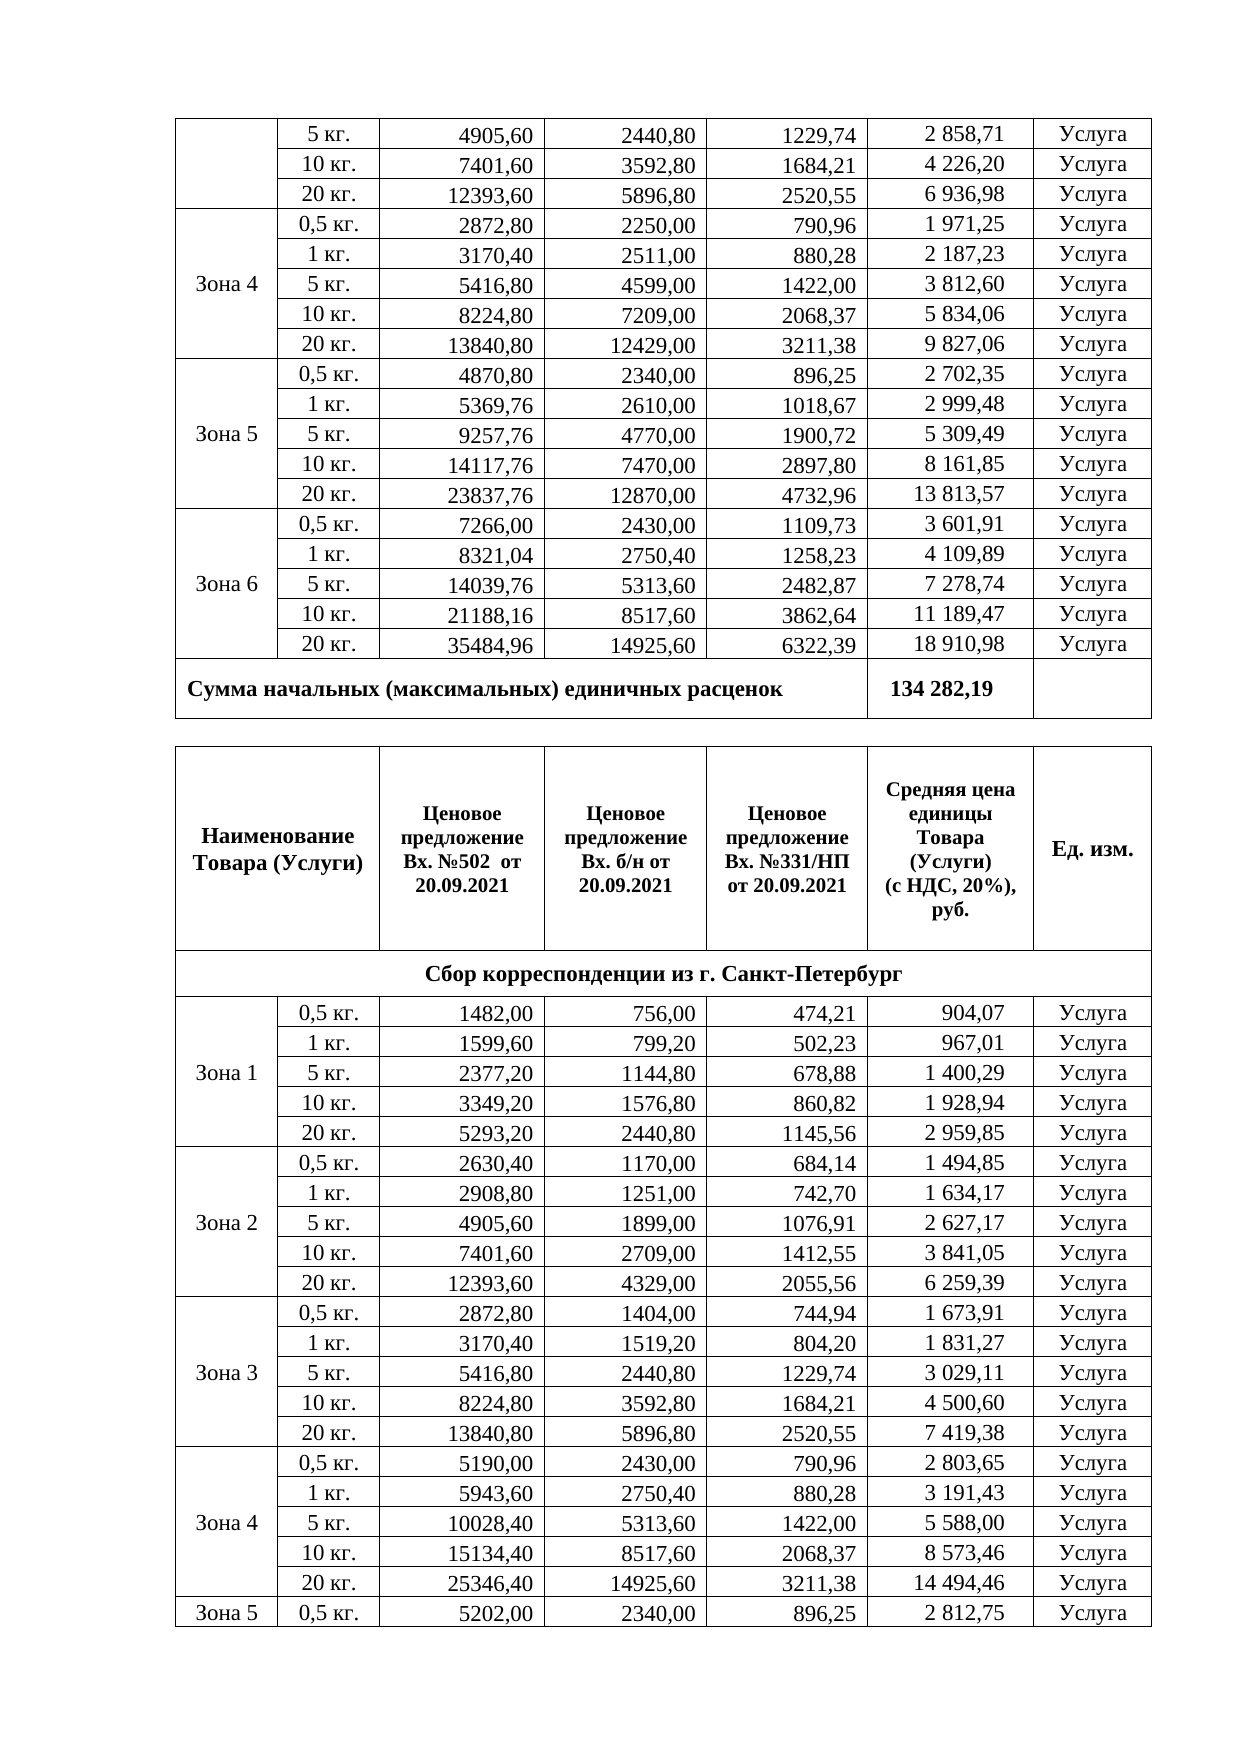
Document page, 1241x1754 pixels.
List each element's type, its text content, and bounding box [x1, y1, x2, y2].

table_cell 4 500,60 [868, 1387, 1033, 1416]
table_cell 3 812,60 [868, 269, 1033, 298]
table_cell 5293,20 [380, 1117, 544, 1146]
table_cell Услуга [1034, 419, 1151, 448]
table_cell Сумма начальных (максимальных) единичных расценок [176, 659, 867, 717]
table_cell 744,94 [707, 1297, 867, 1326]
table_cell 2340,00 [545, 359, 706, 388]
table_cell 10 кг. [278, 1387, 379, 1416]
table_cell 1018,67 [707, 389, 867, 418]
table_cell Услуга [1034, 1117, 1151, 1146]
table_cell 474,21 [707, 997, 867, 1026]
table_cell Услуга [1034, 539, 1151, 568]
table_cell 1482,00 [380, 997, 544, 1026]
table_cell Ценовое предложение Вх. №331/НП от 20.09.2021 [707, 747, 867, 950]
table_cell 4905,60 [380, 1207, 544, 1236]
table_cell 904,07 [868, 997, 1033, 1026]
table_cell 804,20 [707, 1327, 867, 1356]
table_cell 5 834,06 [868, 299, 1033, 328]
table_cell Услуга [1034, 119, 1151, 148]
table_cell 0,5 кг. [278, 1447, 379, 1476]
table_cell Зона 5 [176, 1597, 277, 1626]
table_cell 0,5 кг. [278, 359, 379, 388]
table_cell 25346,40 [380, 1567, 544, 1596]
table_cell 18 910,98 [868, 629, 1033, 658]
table_cell 896,25 [707, 1597, 867, 1626]
table_cell Услуга [1034, 509, 1151, 538]
table_cell 880,28 [707, 239, 867, 268]
table_cell 3 841,05 [868, 1237, 1033, 1266]
table_cell 1 кг. [278, 1177, 379, 1206]
table_cell 20 кг. [278, 329, 379, 358]
table_cell 2 187,23 [868, 239, 1033, 268]
table_cell 10 кг. [278, 1237, 379, 1266]
table_cell Услуга [1034, 1507, 1151, 1536]
table_cell 0,5 кг. [278, 1297, 379, 1326]
table_cell 4770,00 [545, 419, 706, 448]
table_cell 4599,00 [545, 269, 706, 298]
table_cell Зона 6 [176, 509, 277, 658]
table_cell 23837,76 [380, 479, 544, 508]
table_cell 5 кг. [278, 569, 379, 598]
table_cell 5202,00 [380, 1597, 544, 1626]
table_cell [176, 719, 278, 746]
table_cell [544, 719, 707, 746]
table_cell Ценовое предложение Вх. №502 от 20.09.2021 [380, 747, 544, 950]
table_cell 2377,20 [380, 1057, 544, 1086]
table_cell 13840,80 [380, 329, 544, 358]
table_cell 2430,00 [545, 1447, 706, 1476]
table_cell 1899,00 [545, 1207, 706, 1236]
table_cell Ценовое предложение Вх. б/н от 20.09.2021 [545, 747, 706, 950]
table_cell 8224,80 [380, 1387, 544, 1416]
table_cell 5 588,00 [868, 1507, 1033, 1536]
table_cell Услуга [1034, 1297, 1151, 1326]
table_cell 10 кг. [278, 149, 379, 178]
table_cell 790,96 [707, 209, 867, 238]
table_cell 1109,73 [707, 509, 867, 538]
table_cell Услуга [1034, 389, 1151, 418]
table_cell 2908,80 [380, 1177, 544, 1206]
table_cell Услуга [1034, 209, 1151, 238]
table_cell Услуга [1034, 1057, 1151, 1086]
table_cell 2872,80 [380, 209, 544, 238]
table_cell Услуга [1034, 1327, 1151, 1356]
table_cell 8 573,46 [868, 1537, 1033, 1566]
table_cell 1145,56 [707, 1117, 867, 1146]
table_cell 3211,38 [707, 329, 867, 358]
table_cell Зона 5 [176, 359, 277, 508]
table_cell 1258,23 [707, 539, 867, 568]
table_cell [380, 719, 544, 746]
table_cell Услуга [1034, 599, 1151, 628]
table_cell 2 803,65 [868, 1447, 1033, 1476]
table_cell Услуга [1034, 1087, 1151, 1116]
table_cell 10 кг. [278, 1087, 379, 1116]
table_cell 5 кг. [278, 419, 379, 448]
table_cell Услуга [1034, 1447, 1151, 1476]
table_cell 1251,00 [545, 1177, 706, 1206]
table_cell 12429,00 [545, 329, 706, 358]
table_cell 11 189,47 [868, 599, 1033, 628]
table_cell Зона 4 [176, 1447, 277, 1596]
table_cell 5 кг. [278, 1057, 379, 1086]
table_cell Услуга [1034, 269, 1151, 298]
table_cell Ед. изм. [1034, 747, 1151, 950]
table_cell 5416,80 [380, 1357, 544, 1386]
table_cell 1076,91 [707, 1207, 867, 1236]
table_cell [1034, 659, 1151, 717]
table_cell 3 029,11 [868, 1357, 1033, 1386]
table_cell 1 831,27 [868, 1327, 1033, 1356]
table_cell 3592,80 [545, 149, 706, 178]
table_cell Зона 4 [176, 209, 277, 358]
table_cell 678,88 [707, 1057, 867, 1086]
table_cell 1144,80 [545, 1057, 706, 1086]
table_cell 2511,00 [545, 239, 706, 268]
table_cell 2709,00 [545, 1237, 706, 1266]
table_cell Услуга [1034, 1597, 1151, 1626]
table_cell 1 кг. [278, 389, 379, 418]
table_cell 0,5 кг. [278, 1597, 379, 1626]
table_cell 4 109,89 [868, 539, 1033, 568]
table_cell 5 кг. [278, 119, 379, 148]
table_cell Услуга [1034, 997, 1151, 1026]
table_cell 5313,60 [545, 1507, 706, 1536]
table_cell 5 кг. [278, 269, 379, 298]
table_cell 4 226,20 [868, 149, 1033, 178]
table_cell 20 кг. [278, 479, 379, 508]
table_cell 2482,87 [707, 569, 867, 598]
table_cell 3349,20 [380, 1087, 544, 1116]
table_cell 20 кг. [278, 179, 379, 208]
table_cell 2520,55 [707, 1417, 867, 1446]
table_cell 1404,00 [545, 1297, 706, 1326]
table_cell 10 кг. [278, 449, 379, 478]
table_cell 2 858,71 [868, 119, 1033, 148]
table_cell 12393,60 [380, 179, 544, 208]
table_cell 1229,74 [707, 119, 867, 148]
table_cell 20 кг. [278, 1567, 379, 1596]
table_cell [867, 719, 1034, 746]
table_cell 1170,00 [545, 1147, 706, 1176]
table_cell 4870,80 [380, 359, 544, 388]
table_cell 1 кг. [278, 539, 379, 568]
table_cell 5896,80 [545, 179, 706, 208]
table_cell Услуга [1034, 1357, 1151, 1386]
table_cell 1422,00 [707, 1507, 867, 1536]
table_cell 7266,00 [380, 509, 544, 538]
table_cell 5943,60 [380, 1477, 544, 1506]
table_cell 7401,60 [380, 1237, 544, 1266]
table_cell 1576,80 [545, 1087, 706, 1116]
table_cell 9257,76 [380, 419, 544, 448]
table_cell 7 419,38 [868, 1417, 1033, 1446]
table_cell 8321,04 [380, 539, 544, 568]
table_cell 7 278,74 [868, 569, 1033, 598]
table_cell Зона 1 [176, 997, 277, 1146]
table_cell 5190,00 [380, 1447, 544, 1476]
table_cell 2897,80 [707, 449, 867, 478]
table_cell 2610,00 [545, 389, 706, 418]
table_cell 20 кг. [278, 629, 379, 658]
table_cell 1684,21 [707, 149, 867, 178]
table_cell 1 494,85 [868, 1147, 1033, 1176]
table_cell 2440,80 [545, 1357, 706, 1386]
table_cell 5 309,49 [868, 419, 1033, 448]
table_cell Услуга [1034, 629, 1151, 658]
table_cell Наименование Товара (Услуги) [176, 747, 379, 950]
table_cell 2 627,17 [868, 1207, 1033, 1236]
table_cell Услуга [1034, 1267, 1151, 1296]
table_cell 3170,40 [380, 239, 544, 268]
table_cell 2055,56 [707, 1267, 867, 1296]
table_cell 13 813,57 [868, 479, 1033, 508]
table_cell 6 936,98 [868, 179, 1033, 208]
table_cell 8224,80 [380, 299, 544, 328]
table_cell 502,23 [707, 1027, 867, 1056]
table_cell 1684,21 [707, 1387, 867, 1416]
table_cell [1034, 719, 1152, 746]
table_cell 2520,55 [707, 179, 867, 208]
table_cell 35484,96 [380, 629, 544, 658]
table_cell 2430,00 [545, 509, 706, 538]
table_cell 1 кг. [278, 1477, 379, 1506]
table_cell 3211,38 [707, 1567, 867, 1596]
table_cell 3 191,43 [868, 1477, 1033, 1506]
table_cell 2750,40 [545, 1477, 706, 1506]
table_cell 20 кг. [278, 1267, 379, 1296]
table_cell 14925,60 [545, 1567, 706, 1596]
table_cell 6 259,39 [868, 1267, 1033, 1296]
table_cell 5 кг. [278, 1207, 379, 1236]
table_cell 5416,80 [380, 269, 544, 298]
table_cell 14039,76 [380, 569, 544, 598]
table_cell 1 кг. [278, 1327, 379, 1356]
table_cell 7209,00 [545, 299, 706, 328]
table_cell 3862,64 [707, 599, 867, 628]
table_cell 790,96 [707, 1447, 867, 1476]
table_cell 2 959,85 [868, 1117, 1033, 1146]
table_cell Услуга [1034, 299, 1151, 328]
table_cell Услуга [1034, 1567, 1151, 1596]
table_cell 1412,55 [707, 1237, 867, 1266]
table_cell 15134,40 [380, 1537, 544, 1566]
table_cell 2872,80 [380, 1297, 544, 1326]
table_cell 2068,37 [707, 1537, 867, 1566]
table_cell 799,20 [545, 1027, 706, 1056]
table_cell 880,28 [707, 1477, 867, 1506]
table_cell Услуга [1034, 179, 1151, 208]
table_cell 1 971,25 [868, 209, 1033, 238]
table_cell Средняя цена единицы Товара (Услуги) (с НДС, 20%), руб. [868, 747, 1033, 950]
table_cell 1 кг. [278, 239, 379, 268]
table_cell 1422,00 [707, 269, 867, 298]
table_cell 5896,80 [545, 1417, 706, 1446]
table_cell 12870,00 [545, 479, 706, 508]
table_cell 967,01 [868, 1027, 1033, 1056]
table_cell 5 кг. [278, 1357, 379, 1386]
table_cell Услуга [1034, 479, 1151, 508]
table_cell 1599,60 [380, 1027, 544, 1056]
table_cell 10 кг. [278, 599, 379, 628]
table_cell 8517,60 [545, 599, 706, 628]
table_cell 10028,40 [380, 1507, 544, 1536]
table_cell 1 кг. [278, 1027, 379, 1056]
table_cell [707, 719, 867, 746]
table_cell 2250,00 [545, 209, 706, 238]
table_cell 2440,80 [545, 119, 706, 148]
table_cell 756,00 [545, 997, 706, 1026]
table_cell 21188,16 [380, 599, 544, 628]
table_cell Услуга [1034, 149, 1151, 178]
table_cell 8517,60 [545, 1537, 706, 1566]
table_cell 1 673,91 [868, 1297, 1033, 1326]
table_cell 0,5 кг. [278, 509, 379, 538]
table_cell 1 634,17 [868, 1177, 1033, 1206]
table_cell 7470,00 [545, 449, 706, 478]
table_cell 2 812,75 [868, 1597, 1033, 1626]
table_cell Услуга [1034, 239, 1151, 268]
table_cell 2 999,48 [868, 389, 1033, 418]
table_cell Услуга [1034, 1537, 1151, 1566]
table_cell 1 928,94 [868, 1087, 1033, 1116]
table_cell 684,14 [707, 1147, 867, 1176]
table_cell 3592,80 [545, 1387, 706, 1416]
table_cell 14925,60 [545, 629, 706, 658]
table_cell 2750,40 [545, 539, 706, 568]
table_cell Услуга [1034, 1207, 1151, 1236]
table_cell 0,5 кг. [278, 209, 379, 238]
table_cell 1900,72 [707, 419, 867, 448]
table_cell 9 827,06 [868, 329, 1033, 358]
table_cell 13840,80 [380, 1417, 544, 1446]
table_cell 20 кг. [278, 1417, 379, 1446]
table_cell 8 161,85 [868, 449, 1033, 478]
table_cell 860,82 [707, 1087, 867, 1116]
table_cell 12393,60 [380, 1267, 544, 1296]
table_cell Услуга [1034, 359, 1151, 388]
table_cell 134 282,19 [868, 659, 1033, 717]
table_cell 2 702,35 [868, 359, 1033, 388]
table_cell Услуга [1034, 1027, 1151, 1056]
table_cell Услуга [1034, 569, 1151, 598]
table_cell Услуга [1034, 329, 1151, 358]
table_cell 7401,60 [380, 149, 544, 178]
table_cell 4905,60 [380, 119, 544, 148]
table_cell 1519,20 [545, 1327, 706, 1356]
table_cell 5369,76 [380, 389, 544, 418]
table_cell Услуга [1034, 1147, 1151, 1176]
table_cell 1 400,29 [868, 1057, 1033, 1086]
table_cell Услуга [1034, 1387, 1151, 1416]
table_cell [278, 719, 380, 746]
table_cell Сбор корреспонденции из г. Санкт-Петербург [176, 951, 1151, 996]
table_cell 5 кг. [278, 1507, 379, 1536]
table_cell 4732,96 [707, 479, 867, 508]
table_cell 0,5 кг. [278, 1147, 379, 1176]
table_cell 5313,60 [545, 569, 706, 598]
table_cell Услуга [1034, 1477, 1151, 1506]
table_cell 3170,40 [380, 1327, 544, 1356]
table_cell 6322,39 [707, 629, 867, 658]
table_cell Услуга [1034, 1177, 1151, 1206]
table_cell 3 601,91 [868, 509, 1033, 538]
table_cell 2340,00 [545, 1597, 706, 1626]
table_cell 0,5 кг. [278, 997, 379, 1026]
table_cell 2440,80 [545, 1117, 706, 1146]
table_cell 742,70 [707, 1177, 867, 1206]
table_cell Услуга [1034, 449, 1151, 478]
table_cell 1229,74 [707, 1357, 867, 1386]
table_cell 14117,76 [380, 449, 544, 478]
table_cell Зона 2 [176, 1147, 277, 1296]
table_cell 10 кг. [278, 1537, 379, 1566]
table_cell Услуга [1034, 1417, 1151, 1446]
table_cell 896,25 [707, 359, 867, 388]
table_cell 20 кг. [278, 1117, 379, 1146]
table_cell 4329,00 [545, 1267, 706, 1296]
table_cell Услуга [1034, 1237, 1151, 1266]
table_cell 14 494,46 [868, 1567, 1033, 1596]
table_cell 2068,37 [707, 299, 867, 328]
table_cell 10 кг. [278, 299, 379, 328]
table_cell Зона 3 [176, 1297, 277, 1446]
table_cell 2630,40 [380, 1147, 544, 1176]
